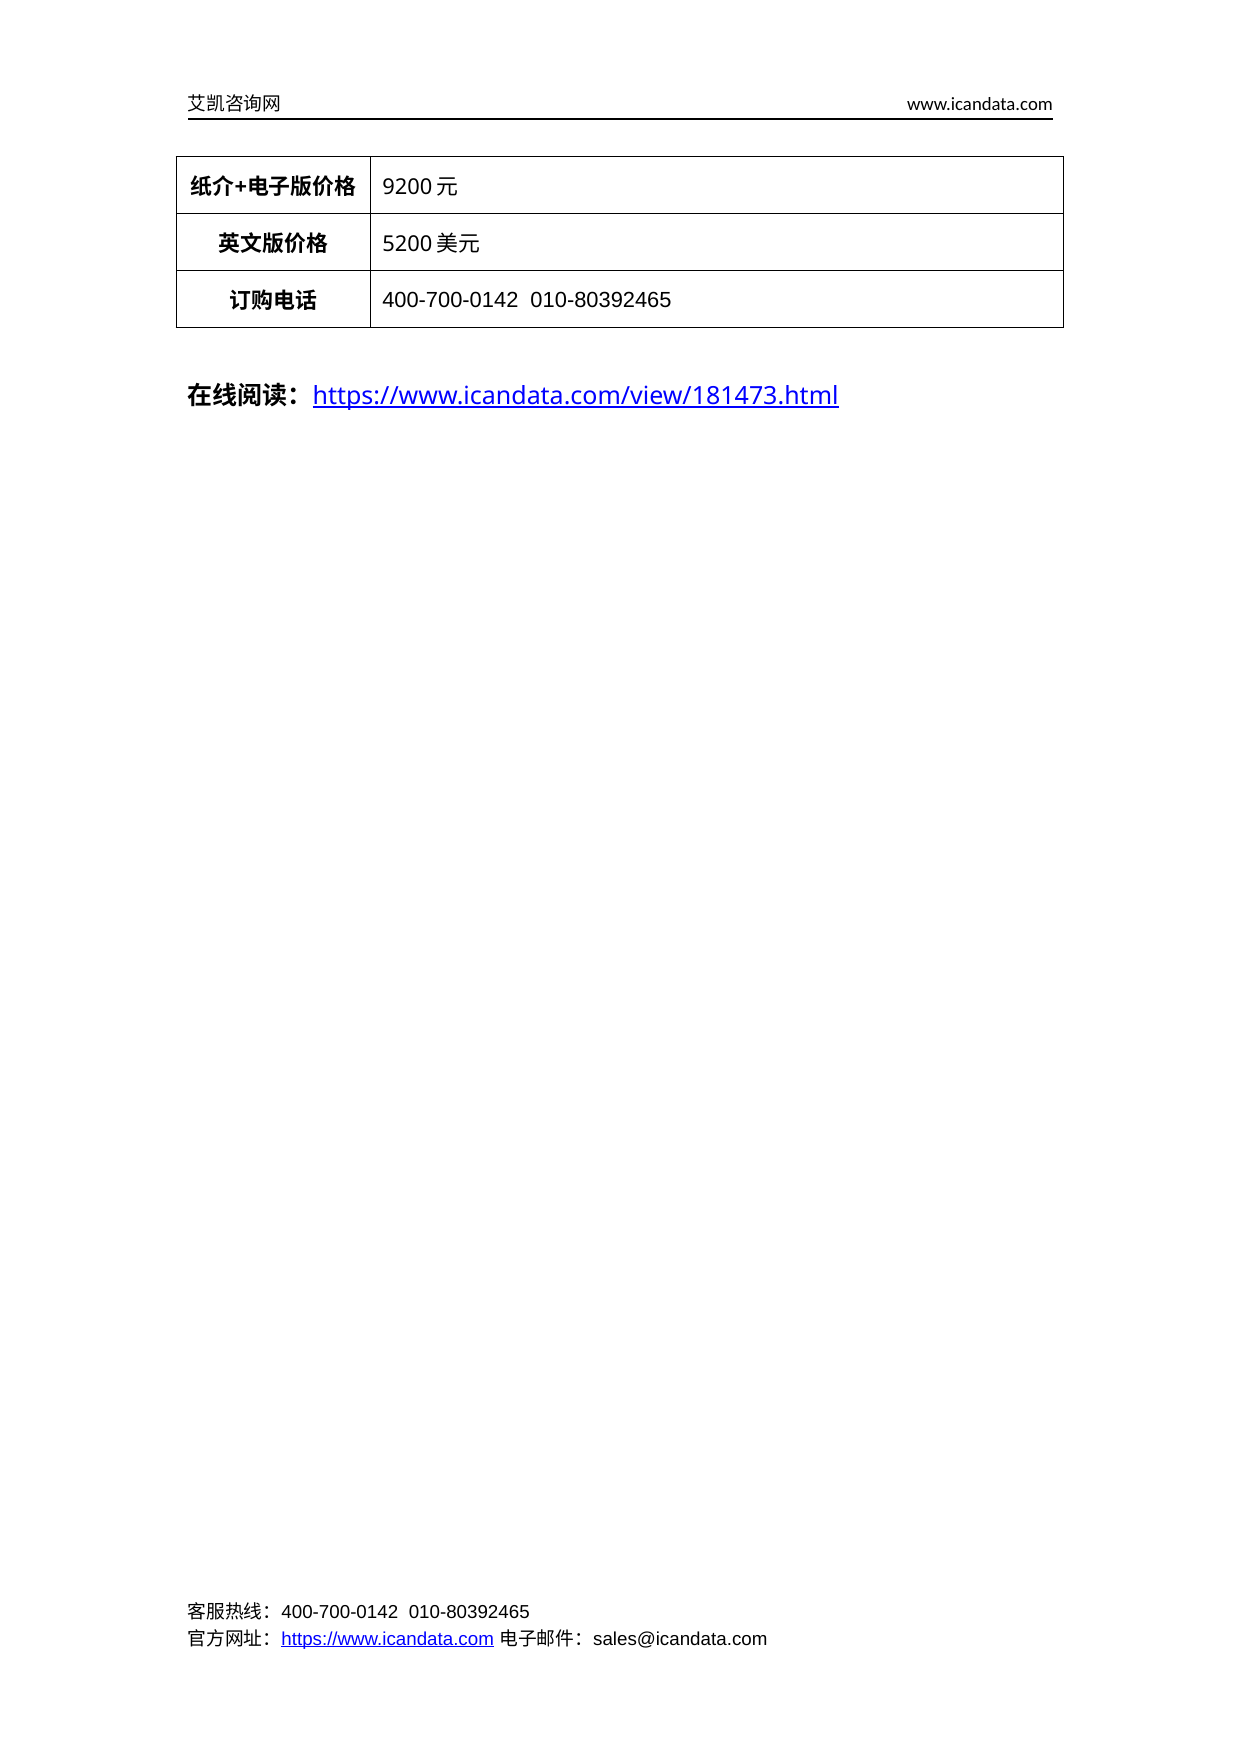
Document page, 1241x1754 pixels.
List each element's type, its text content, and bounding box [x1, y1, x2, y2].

table_cell 英文版价格 [177, 214, 370, 270]
table_cell 400-700-0142 010-80392465 [371, 271, 1063, 327]
table_cell 9200元 [371, 157, 1063, 213]
table_cell 订购电话 [177, 271, 370, 327]
table_cell 纸介+电子版价格 [177, 157, 370, 213]
text 在线阅读：https://www.icandata.com/view/181473.html [187, 361, 1053, 426]
table_cell 5200美元 [371, 214, 1063, 270]
